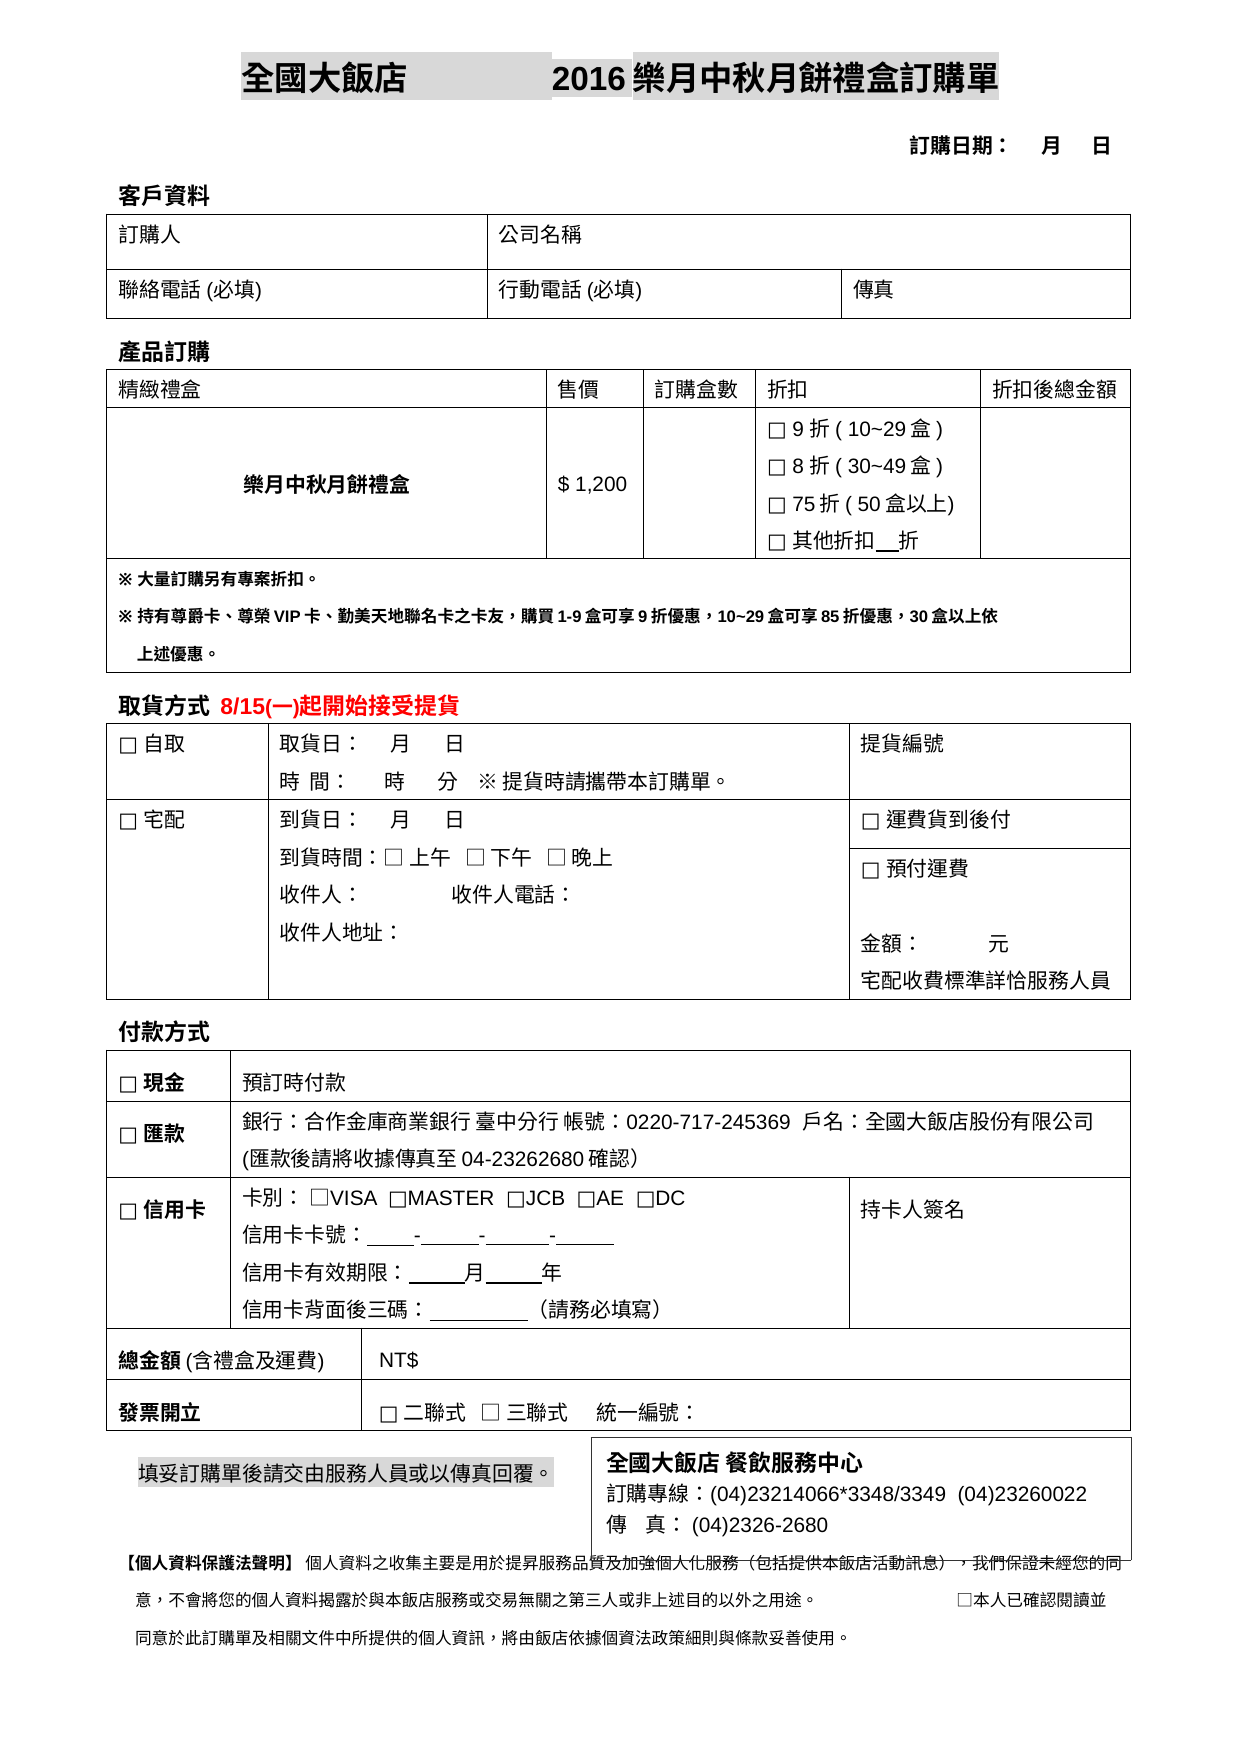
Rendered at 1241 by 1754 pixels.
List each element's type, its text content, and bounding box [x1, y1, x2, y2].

table_cell □ 二聯式 □ 三聯式 統一編號： [362, 1380, 1130, 1430]
table_cell □ 預付運費 金額： 元 宅配收費標準詳恰服務人員 [850, 849, 1130, 998]
text 付款方式 [118, 1012, 1122, 1049]
table_cell 傳真 [842, 270, 1130, 318]
table_header 折扣後總金額 [981, 370, 1130, 407]
table_cell 銀行：合作金庫商業銀行 臺中分行 帳號：0220-717-245369 戶名：全國大飯店股份有限公司 (匯款後請將收據傳真至04-23262680確認） [231, 1102, 1130, 1177]
table_cell 總金額 (含禮盒及運費) [107, 1329, 361, 1379]
text 全國大飯店 2016樂月中秋月餅禮盒訂購單 [118, 38, 1122, 113]
table_header 訂購人 [107, 215, 487, 268]
table_cell □ 匯款 [107, 1102, 230, 1177]
table_cell [981, 408, 1130, 558]
table_cell 發票開立 [107, 1380, 361, 1430]
table_cell 持卡人簽名 [850, 1178, 1130, 1328]
table_cell □ 運費貨到後付 [850, 800, 1130, 847]
table_header 提貨編號 [850, 724, 1130, 799]
table_header 售價 [547, 370, 643, 407]
table_cell ※ 大量訂購另有專案折扣。 ※ 持有尊爵卡、尊榮VIP卡、勤美天地聯名卡之卡友，購買1-9盒可享9折優惠，10~29盒可享85折優惠，30盒以上依 ※ 上述優惠。 [107, 559, 1130, 672]
table_header 精緻禮盒 [107, 370, 546, 407]
table_cell 卡別： □VISA □MASTER □JCB □AE □DC 信用卡卡號： - - - 信用卡有效期限： 月 年 信用卡背面後三碼： （請務必填寫） [231, 1178, 849, 1328]
table_header 取貨日： 月 日 時 間： 時 分 ※ 提貨時請攜帶本訂購單。 [269, 724, 849, 799]
table_cell □ 宅配 [107, 800, 268, 998]
table_cell □ 9 折 ( 10~29盒 ) □ 8 折 ( 30~49盒 ) □ 75折 ( 50盒以上) □ 其他折扣 折 [756, 408, 980, 558]
table_cell 聯絡電話 (必填) [107, 270, 487, 318]
table_cell NT$ [362, 1329, 1130, 1379]
table_header □ 現金 [107, 1051, 230, 1101]
table_cell $ 1,200 [547, 408, 643, 558]
table_header 折扣 [756, 370, 980, 407]
text 客戶資料 [118, 176, 1122, 213]
table_cell 到貨日： 月 日 到貨時間：□ 上午 □ 下午 □ 晚上 收件人： 收件人電話： 收件人地址： [269, 800, 849, 998]
table_cell □ 信用卡 [107, 1178, 230, 1328]
table_header 訂購盒數 [644, 370, 755, 407]
text 取貨方式 8/15(一)起開始接受提貨 [118, 685, 1122, 723]
table_cell 行動電話 (必填) [488, 270, 841, 318]
text 產品訂購 [118, 331, 1122, 369]
table_header 預訂時付款 [231, 1051, 1130, 1101]
text 訂購日期： 月 日 [118, 126, 1112, 163]
table_header 公司名稱 [488, 215, 1130, 268]
table_cell 樂月中秋月餅禮盒 [107, 408, 546, 558]
text 【個人資料保護法聲明】 個人資料之收集主要是用於提昇服務品質及加強個人化服務（包括提供本飯店活動訊息），我們保證未經您的同意，不會將您的個人資料揭露於與本飯店服務或交易無關之第三人或非上述目的以外之用途。 □本人已確認閱讀並同意於此訂購單及相關文件中所提供的個人資訊，將由飯店依據個資法政策細則與條款妥善使用。 [118, 1543, 1122, 1656]
table_header □ 自取 [107, 724, 268, 799]
table_cell [644, 408, 755, 558]
